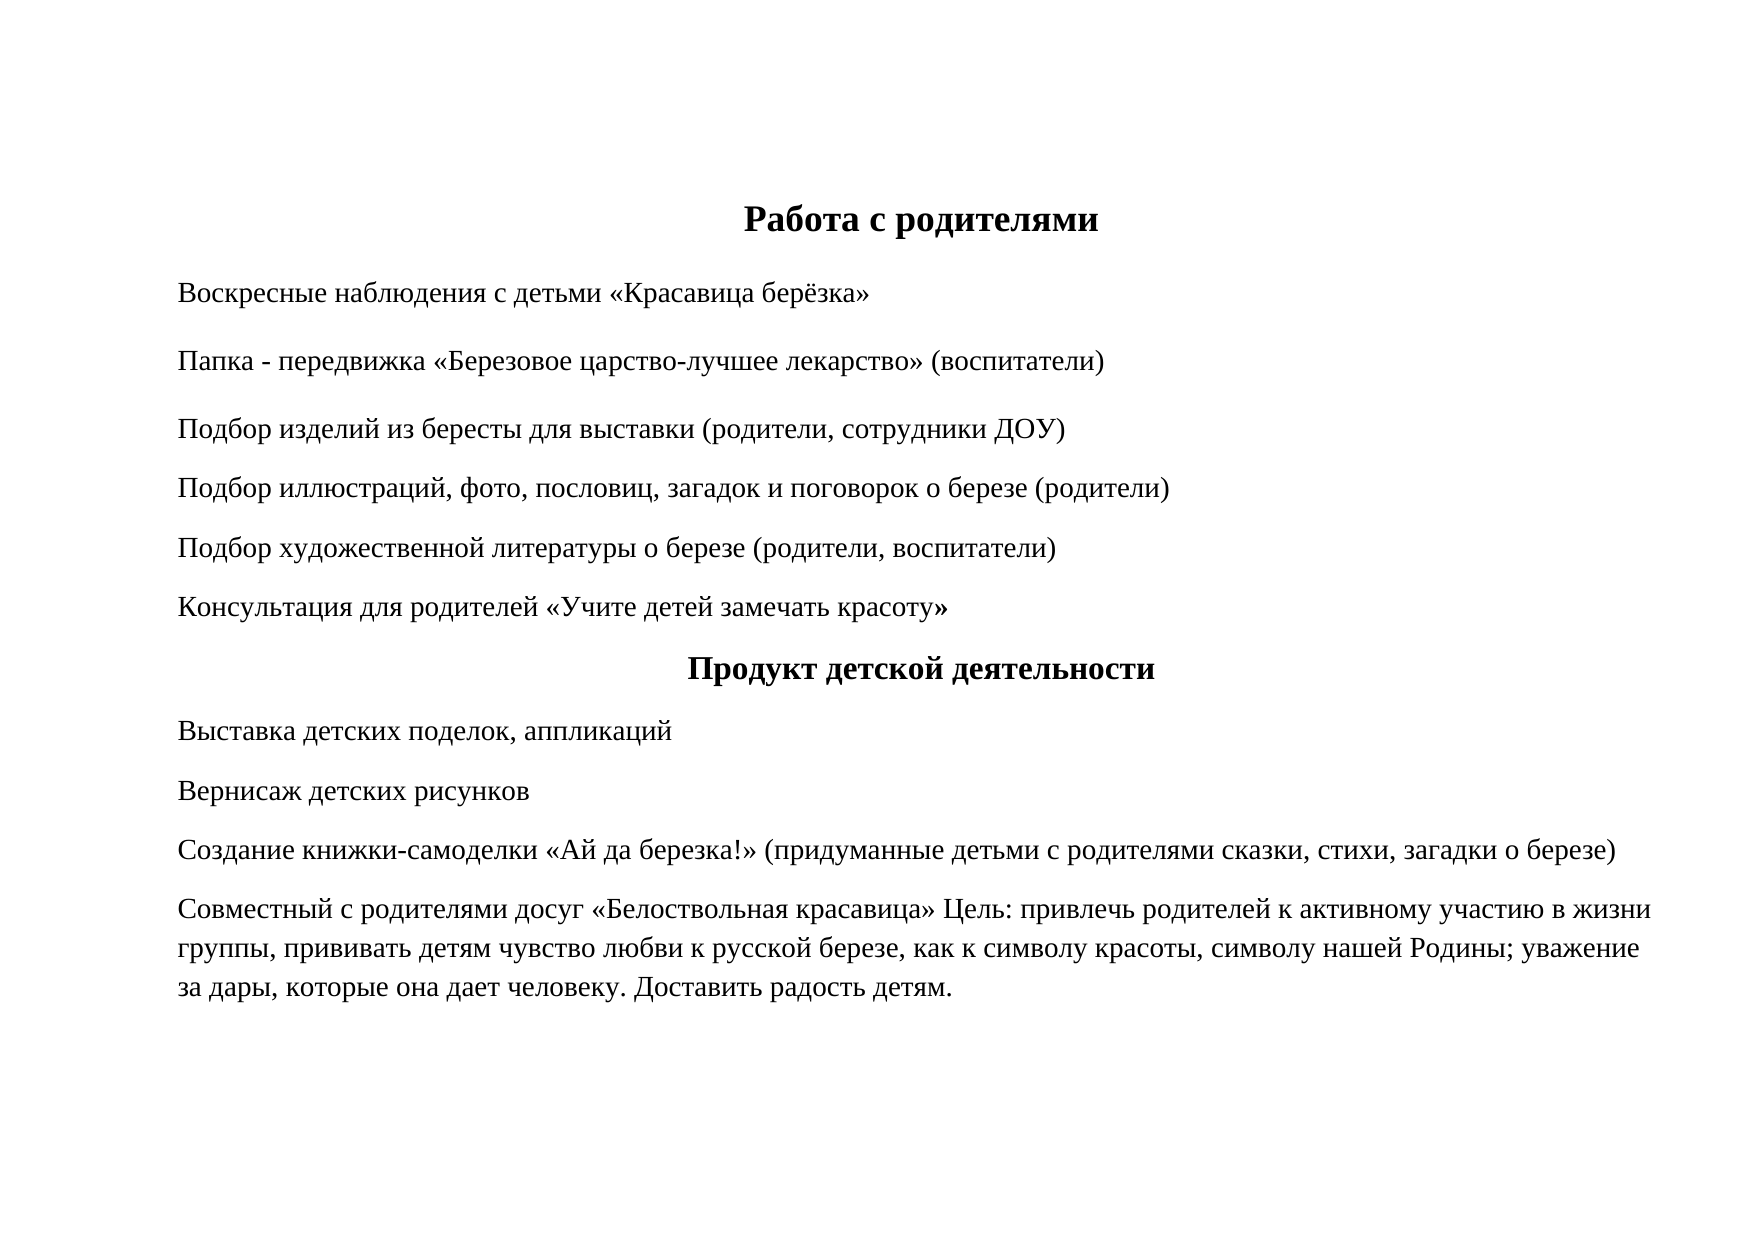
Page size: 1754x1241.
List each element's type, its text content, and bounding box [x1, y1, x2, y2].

text Создание книжки-самоделки «Ай да березка!» (придуманные детьми с родителями сказки, стихи, загадки о березе) [177, 832, 1665, 866]
text Подбор изделий из бересты для выставки (родители, сотрудники ДОУ) [177, 411, 1665, 444]
text Работа с родителями [177, 197, 1665, 240]
text Подбор иллюстраций, фото, пословиц, загадок и поговорок о березе (родители) [177, 470, 1665, 504]
text Консультация для родителей «Учите детей замечать красоту» [177, 589, 1665, 623]
text Воскресные наблюдения с детьми «Красавица берёзка» [177, 276, 1665, 309]
text Папка - передвижка «Березовое царство-лучшее лекарство» (воспитатели) [177, 343, 1665, 377]
text Продукт детской деятельности [177, 648, 1665, 687]
text Подбор художественной литературы о березе (родители, воспитатели) [177, 530, 1665, 563]
text Вернисаж детских рисунков [177, 773, 1665, 806]
text Выставка детских поделок, аппликаций [177, 713, 1665, 747]
text Совместный с родителями досуг «Белоствольная красавица» Цель: привлечь родителей к активному участию в жизни группы, прививать детям чувство любви к русской березе, как к символу красоты, символу нашей Родины; уважение за дары, которые она дает человеку. Доставить радость детям. [177, 892, 1665, 1002]
